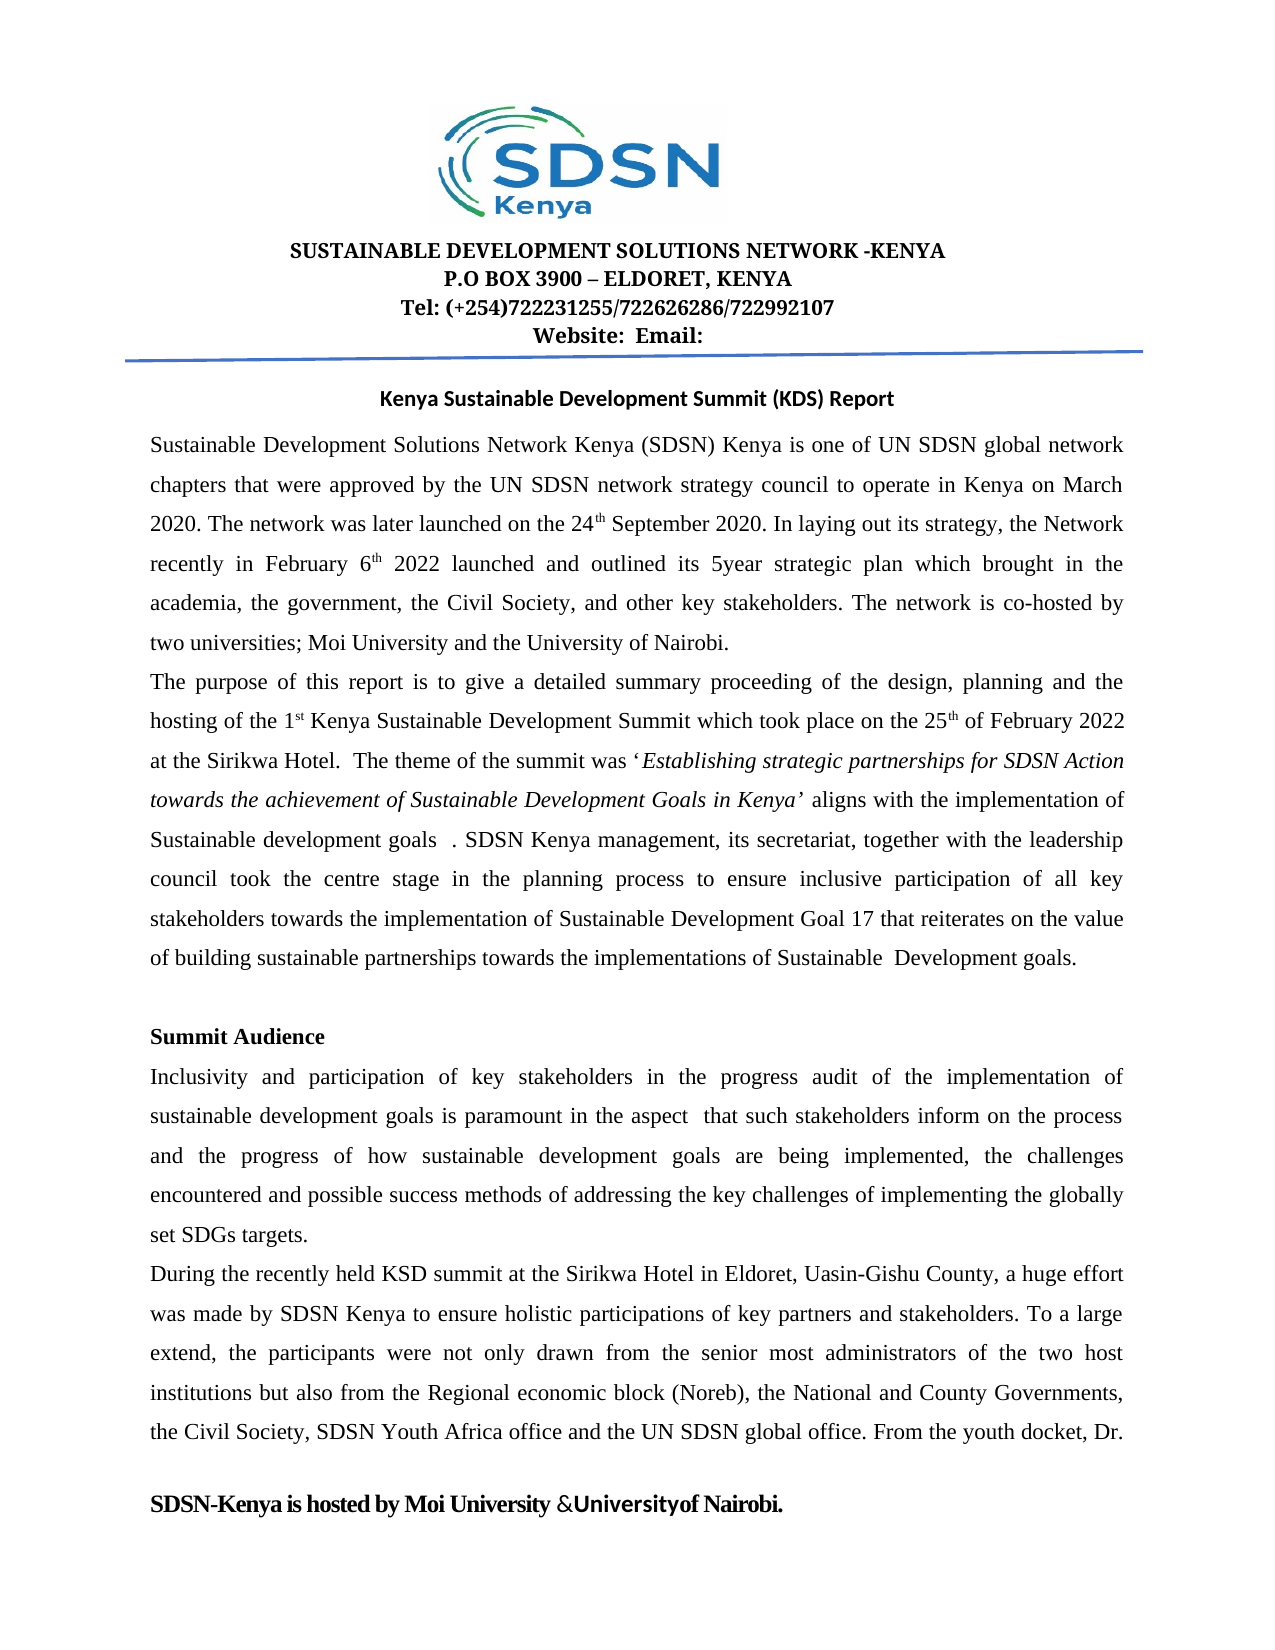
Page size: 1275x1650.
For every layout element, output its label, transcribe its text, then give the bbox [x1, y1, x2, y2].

text Sustainable Development Solutions Network Kenya (SDSN) Kenya is one of UN SDSN global network chapters that were approved by the UN SDSN network strategy council to operate in Kenya on March 2020. The network was later launched on the 24th September 2020. In laying out its strategy, the Network recently in February 6th 2022 launched and outlined its 5year strategic plan which brought in the academia, the government, the Civil Society, and other key stakeholders. The network is co-hosted by two universities; Moi University and the University of Nairobi. [150, 431, 1125, 655]
text Summit Audience [150, 1023, 1125, 1050]
text Kenya Sustainable Development Summit (KDS) Report [150, 384, 1125, 412]
text The purpose of this report is to give a detailed summary proceeding of the design, planning and the hosting of the 1st Kenya Sustainable Development Summit which took place on the 25th of February 2022 at the Sirikwa Hotel. The theme of the summit was ‘Establishing strategic partnerships for SDSN Action towards the achievement of Sustainable Development Goals in Kenya’ aligns with the implementation of Sustainable development goals . SDSN Kenya management, its secretariat, together with the leadership council took the centre stage in the planning process to ensure inclusive participation of all key stakeholders towards the implementation of Sustainable Development Goal 17 that reiterates on the value of building sustainable partnerships towards the implementations of Sustainable Development goals. [150, 668, 1125, 971]
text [150, 1260, 1125, 1444]
picture [429, 104, 727, 223]
text Inclusivity and participation of key stakeholders in the progress audit of the implementation of sustainable development goals is paramount in the aspect that such stakeholders inform on the process and the progress of how sustainable development goals are being implemented, the challenges encountered and possible success methods of addressing the key challenges of implementing the globally set SDGs targets. [150, 1063, 1125, 1247]
